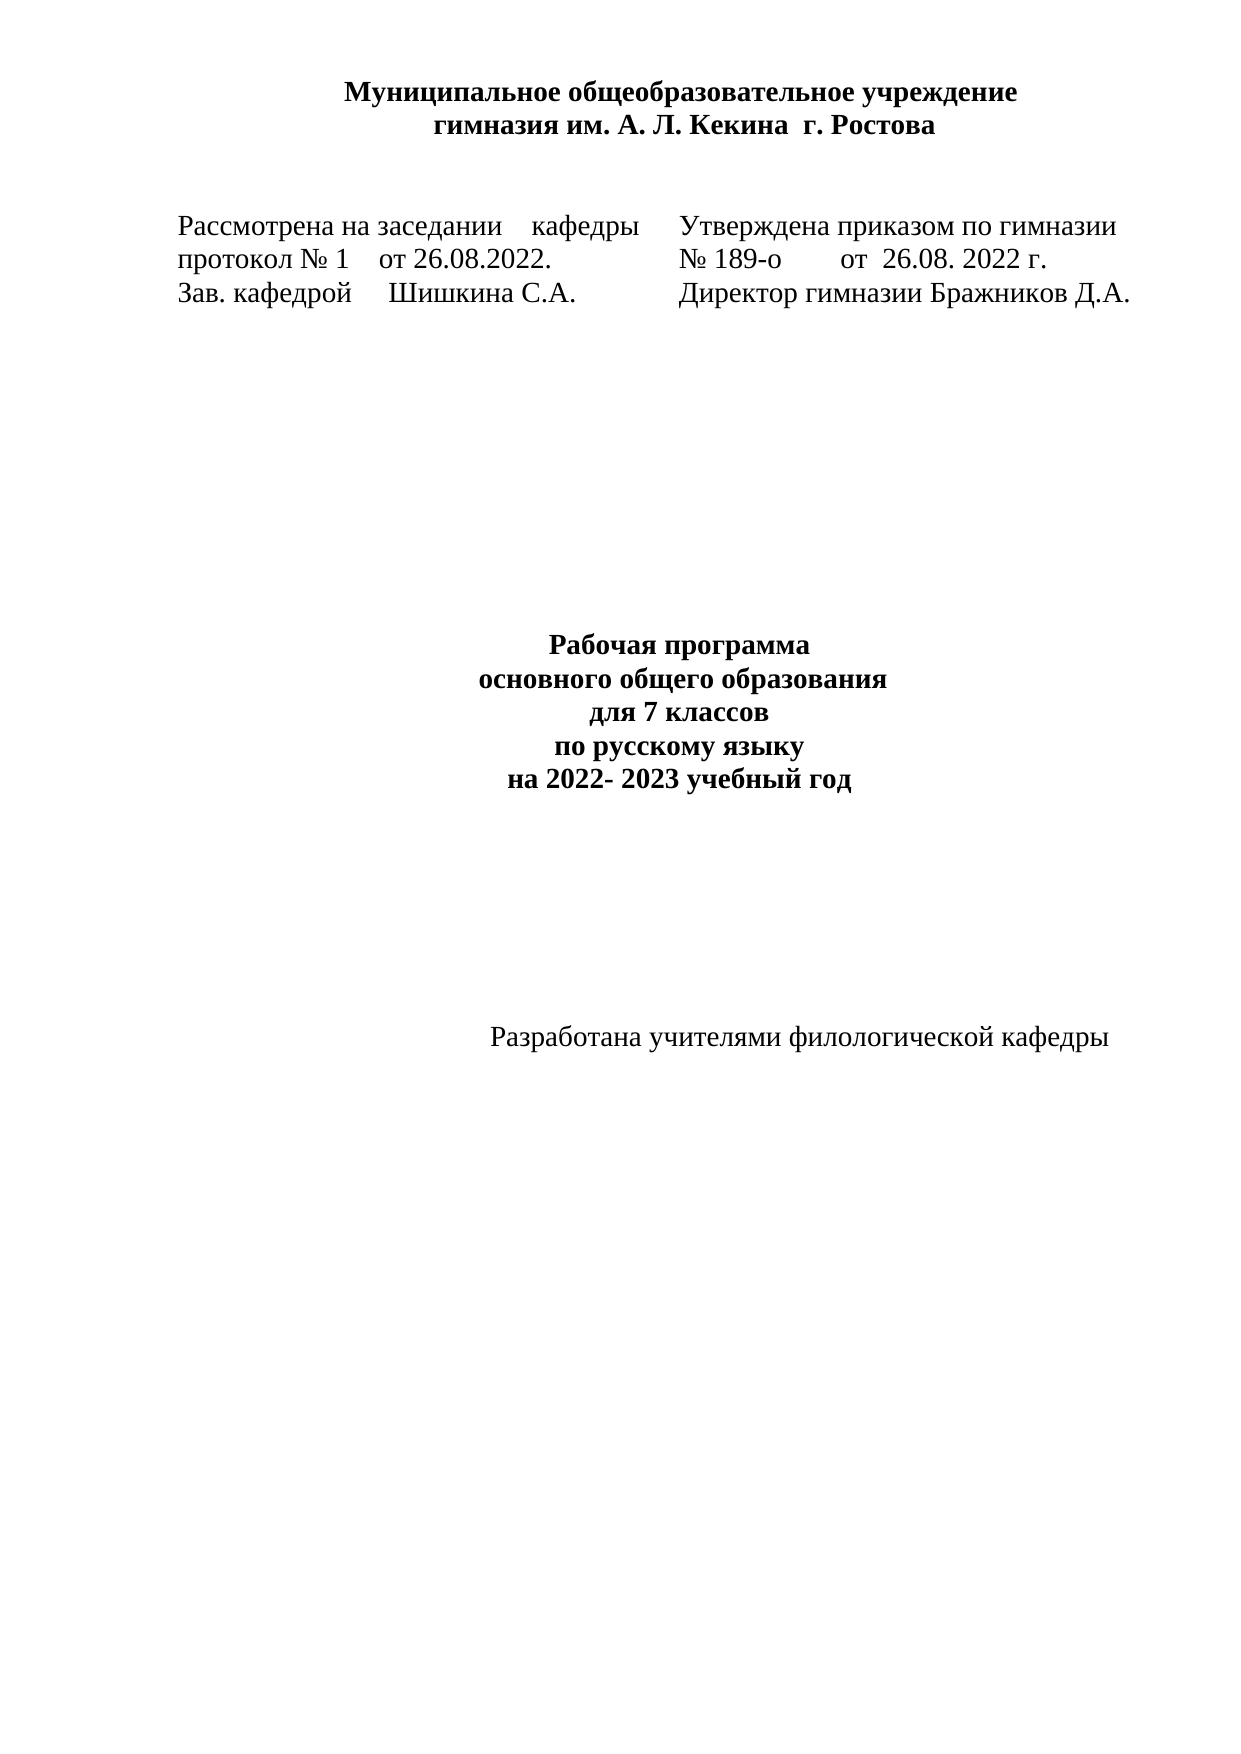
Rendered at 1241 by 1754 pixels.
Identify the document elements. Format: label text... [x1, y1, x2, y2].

table_header Утверждена приказом по гимназии № 189-о от 26.08. 2022 г. Директор гимназии Бражников Д.А. [668, 208, 1169, 342]
table_header Рассмотрена на заседании кафедры протокол № 1 от 26.08.2022. Зав. кафедрой Шишкина С.А. [166, 208, 667, 342]
text основного общего образования [177, 661, 1181, 694]
text гимназия им. А. Л. Кекина г. Ростова [192, 107, 1154, 141]
text Муниципальное общеобразовательное учреждение [192, 74, 1154, 107]
text Разработана учителями филологической кафедры [177, 1019, 1181, 1052]
text на 2022- 2023 учебный год [177, 762, 1181, 795]
text по русскому языку [177, 728, 1181, 762]
text Рабочая программа [177, 627, 1181, 661]
text для 7 классов [177, 694, 1181, 728]
